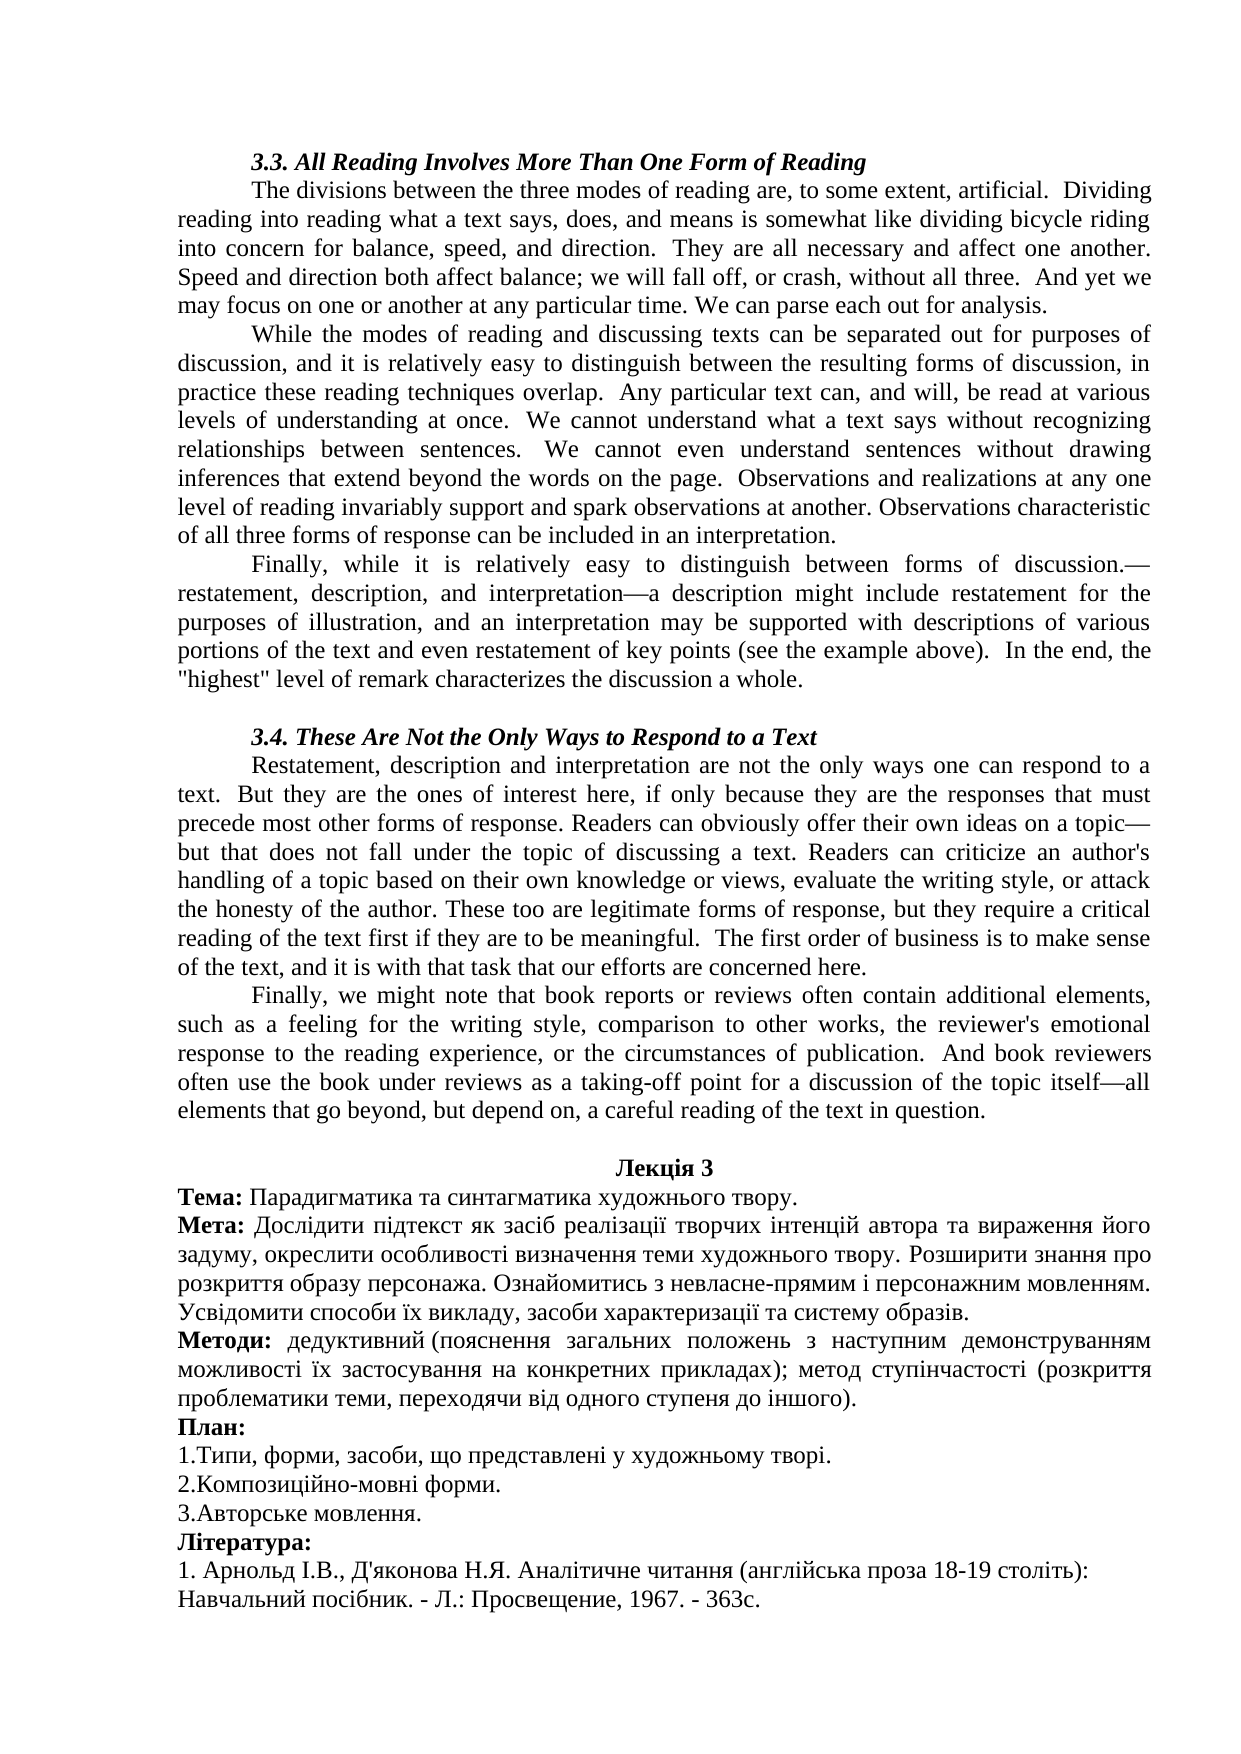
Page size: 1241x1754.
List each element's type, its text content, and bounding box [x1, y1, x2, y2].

subtitle 3.3. All Reading Involves More Than One Form of Reading [177, 147, 1152, 176]
text Література: [177, 1527, 1152, 1556]
text План: [177, 1412, 1152, 1441]
text Мета: Дослідити підтекст як засіб реалізації творчих інтенцій автора та вираження його задуму, окреслити особливості визначення теми художнього твору. Розширити знання про розкриття образу персонажа. Ознайомитись з невласне-прямим і персонажним мовленням. Усвідомити способи їх викладу, засоби характеризації та систему образів. [177, 1211, 1152, 1326]
text The divisions between the three modes of reading are, to some extent, artificial. Dividing reading into reading what a text says, does, and means is somewhat like dividing bicycle riding into concern for balance, speed, and direction. They are all necessary and affect one another. Speed and direction both affect balance; we will fall off, or crash, without all three. And yet we may focus on one or another at any particular time. We can parse each out for analysis. [177, 176, 1152, 319]
text 3.Авторське мовлення. [177, 1498, 1152, 1527]
subtitle 3.4. These Are Not the Only Ways to Respond to a Text [177, 722, 1152, 751]
text While the modes of reading and discussing texts can be separated out for purposes of discussion, and it is relatively easy to distinguish between the resulting forms of discussion, in practice these reading techniques overlap. Any particular text can, and will, be read at various levels of understanding at once. We cannot understand what a text says without recognizing relationships between sentences. We cannot even understand sentences without drawing inferences that extend beyond the words on the page. Observations and realizations at any one level of reading invariably support and spark observations at another. Observations characteristic of all three forms of response can be included in an interpretation. [177, 319, 1152, 549]
text Методи: дедуктивний (пояснення загальних положень з наступним демонструванням можливості їх застосування на конкретних прикладах); метод ступінчастості (розкриття проблематики теми, переходячи від одного ступеня до іншого). [177, 1326, 1152, 1412]
text Finally, we might note that book reports or reviews often contain additional elements, such as a feeling for the writing style, comparison to other works, the reviewer's emotional response to the reading experience, or the circumstances of publication. And book reviewers often use the book under reviews as a taking-off point for a discussion of the topic itself—all elements that go beyond, but depend on, a careful reading of the text in question. [177, 981, 1152, 1124]
text Finally, while it is relatively easy to distinguish between forms of discussion.—restatement, description, and interpretation—a description might include restatement for the purposes of illustration, and an interpretation may be supported with descriptions of various portions of the text and even restatement of key points (see the example above). In the end, the "highest" level of remark characterizes the discussion a whole. [177, 549, 1152, 693]
text Тема: Парадигматика та синтагматика художнього твору. [177, 1182, 1152, 1211]
text 2.Композиційно-мовні форми. [177, 1469, 1152, 1498]
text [177, 1556, 1152, 1613]
text Лекція 3 [177, 1153, 1152, 1182]
text 1.Типи, форми, засоби, що представлені у художньому творі. [177, 1441, 1152, 1469]
text Restatement, description and interpretation are not the only ways one can respond to a text. But they are the ones of interest here, if only because they are the responses that must precede most other forms of response. Readers can obviously offer their own ideas on a topic—but that does not fall under the topic of discussing a text. Readers can criticize an author's handling of a topic based on their own knowledge or views, evaluate the writing style, or attack the honesty of the author. These too are legitimate forms of response, but they require a critical reading of the text first if they are to be meaningful. The first order of business is to make sense of the text, and it is with that task that our efforts are concerned here. [177, 751, 1152, 981]
